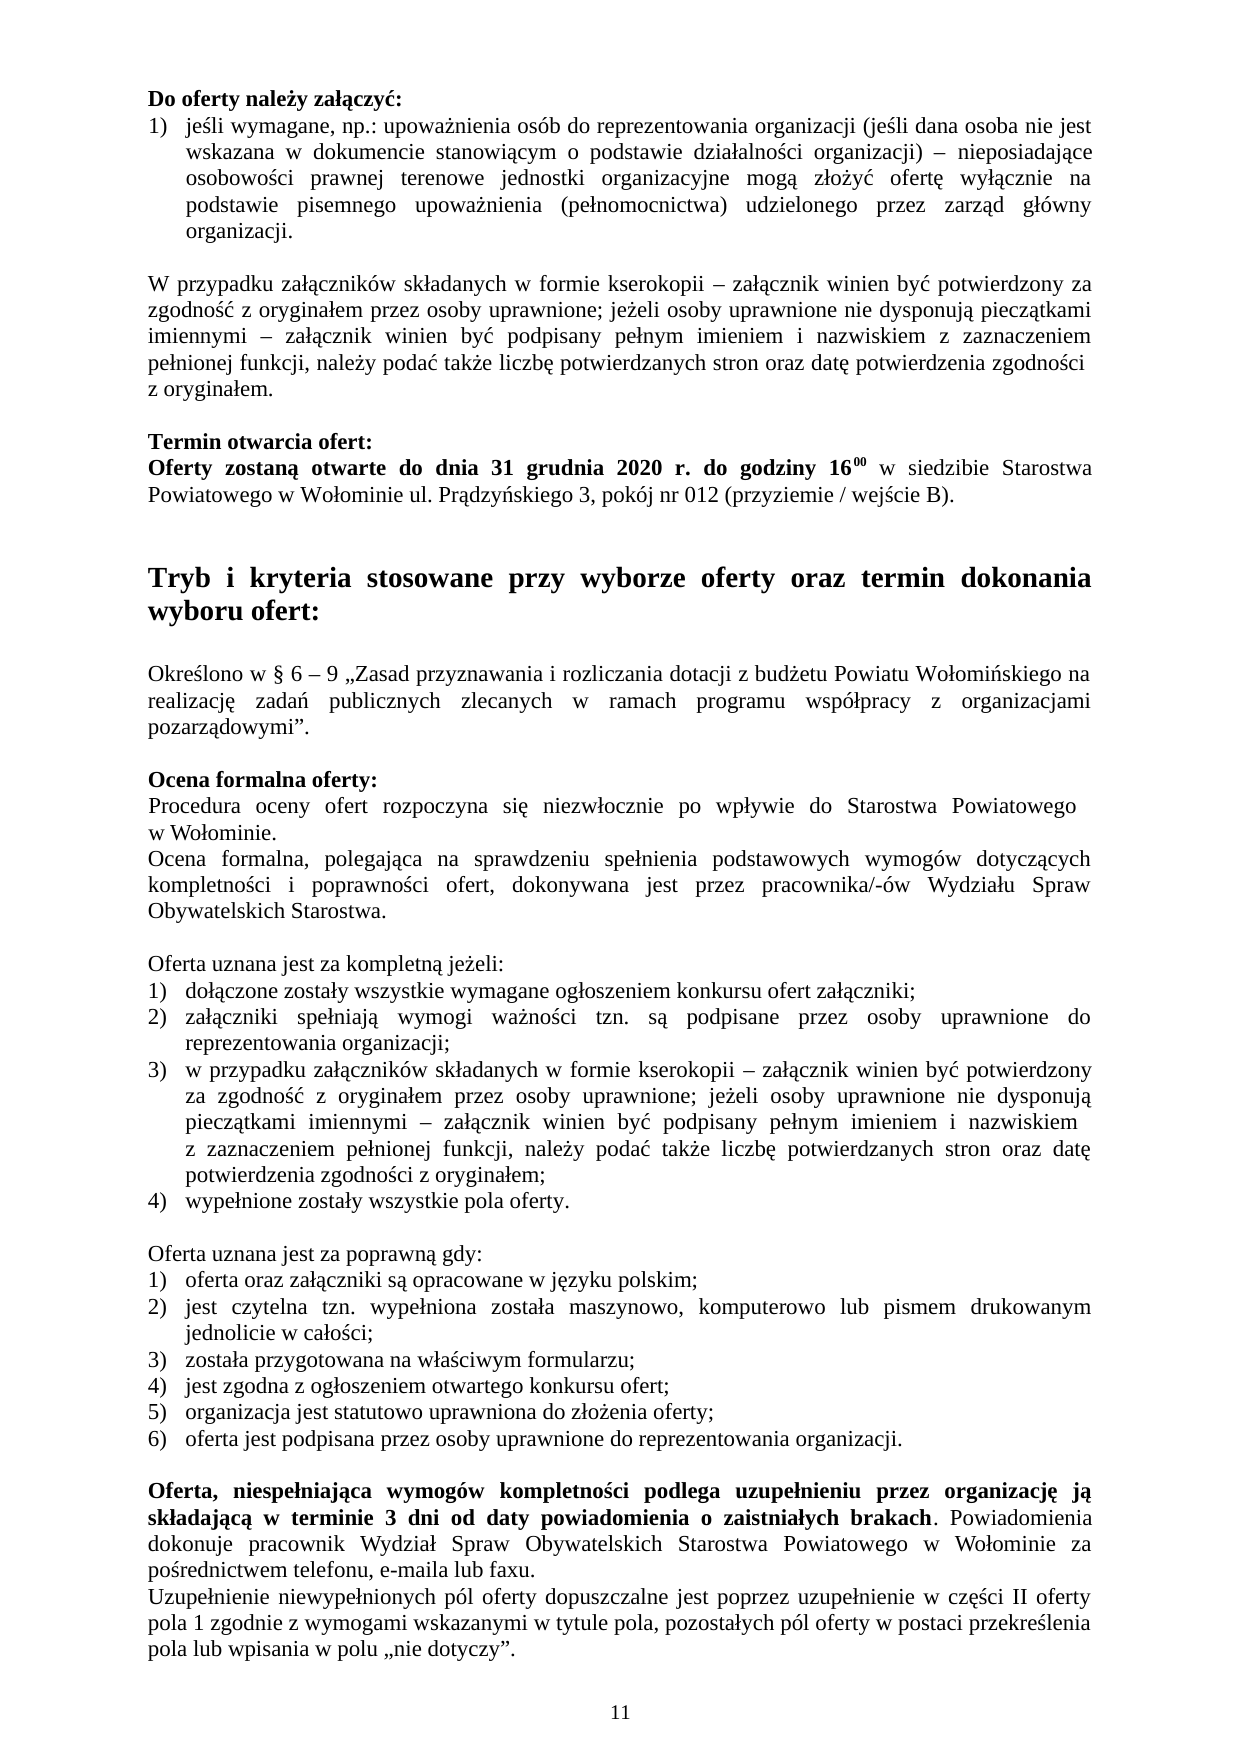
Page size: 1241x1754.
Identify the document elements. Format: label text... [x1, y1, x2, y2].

list została przygotowana na właściwym formularzu; [148, 1346, 1092, 1372]
list organizacja jest statutowo uprawniona do złożenia oferty; [148, 1398, 1092, 1425]
text Oferta uznana jest za kompletną jeżeli: [148, 950, 1092, 977]
text Określono w § 6 – 9 „Zasad przyznawania i rozliczania dotacji z budżetu Powiatu Wołomińskiego na realizację zadań publicznych zlecanych w ramach programu współpracy z organizacjami pozarządowymi”. [148, 660, 1092, 739]
text Oferty zostaną otwarte do dnia 31 grudnia 2020 r. do godziny 1600 w siedzibie Starostwa Powiatowego w Wołominie ul. Prądzyńskiego 3, pokój nr 012 (przyziemie / wejście B). [148, 454, 1092, 507]
text Ocena formalna, polegająca na sprawdzeniu spełnienia podstawowych wymogów dotyczących kompletności i poprawności ofert, dokonywana jest przez pracownika/-ów Wydziału Spraw Obywatelskich Starostwa. [148, 845, 1092, 924]
list załączniki spełniają wymogi ważności tzn. są podpisane przez osoby uprawnione do reprezentowania organizacji; [148, 1003, 1092, 1056]
text Procedura oceny ofert rozpoczyna się niezwłocznie po wpływie do Starostwa Powiatowego w Wołominie. [148, 792, 1092, 845]
text Oferta uznana jest za poprawną gdy: [148, 1240, 1092, 1267]
list wypełnione zostały wszystkie pola oferty. [148, 1187, 1092, 1214]
list dołączone zostały wszystkie wymagane ogłoszeniem konkursu ofert załączniki; [148, 977, 1092, 1003]
list w przypadku załączników składanych w formie kserokopii – załącznik winien być potwierdzony za zgodność z oryginałem przez osoby uprawnione; jeżeli osoby uprawnione nie dysponują pieczątkami imiennymi – załącznik winien być podpisany pełnym imieniem i nazwiskiem z zaznaczeniem pełnionej funkcji, należy podać także liczbę potwierdzanych stron oraz datę potwierdzenia zgodności z oryginałem; [148, 1056, 1092, 1187]
text Oferta, niespełniająca wymogów kompletności podlega uzupełnieniu przez organizację ją składającą w terminie 3 dni od daty powiadomienia o zaistniałych brakach. Powiadomienia dokonuje pracownik Wydział Spraw Obywatelskich Starostwa Powiatowego w Wołominie za pośrednictwem telefonu, e-maila lub faxu. [148, 1477, 1092, 1583]
text Do oferty należy załączyć: [148, 85, 1092, 112]
list jest czytelna tzn. wypełniona została maszynowo, komputerowo lub pismem drukowanym jednolicie w całości; [148, 1293, 1092, 1346]
text Tryb i kryteria stosowane przy wyborze oferty oraz termin dokonania wyboru ofert: [148, 560, 1092, 627]
text Uzupełnienie niewypełnionych pól oferty dopuszczalne jest poprzez uzupełnienie w części II oferty pola 1 zgodnie z wymogami wskazanymi w tytule pola, pozostałych pól oferty w postaci przekreślenia pola lub wpisania w polu „nie dotyczy”. [148, 1583, 1092, 1662]
list jest zgodna z ogłoszeniem otwartego konkursu ofert; [148, 1372, 1092, 1398]
text Termin otwarcia ofert: [148, 428, 1092, 454]
text W przypadku załączników składanych w formie kserokopii – załącznik winien być potwierdzony za zgodność z oryginałem przez osoby uprawnione; jeżeli osoby uprawnione nie dysponują pieczątkami imiennymi – załącznik winien być podpisany pełnym imieniem i nazwiskiem z zaznaczeniem pełnionej funkcji, należy podać także liczbę potwierdzanych stron oraz datę potwierdzenia zgodności z oryginałem. [148, 270, 1092, 402]
list oferta jest podpisana przez osoby uprawnione do reprezentowania organizacji. [148, 1425, 1092, 1451]
list jeśli wymagane, np.: upoważnienia osób do reprezentowania organizacji (jeśli dana osoba nie jest wskazana w dokumencie stanowiącym o podstawie działalności organizacji) – nieposiadające osobowości prawnej terenowe jednostki organizacyjne mogą złożyć ofertę wyłącznie na podstawie pisemnego upoważnienia (pełnomocnictwa) udzielonego przez zarząd główny organizacji. [148, 112, 1092, 243]
list oferta oraz załączniki są opracowane w języku polskim; [148, 1267, 1092, 1293]
text Ocena formalna oferty: [148, 766, 1092, 792]
